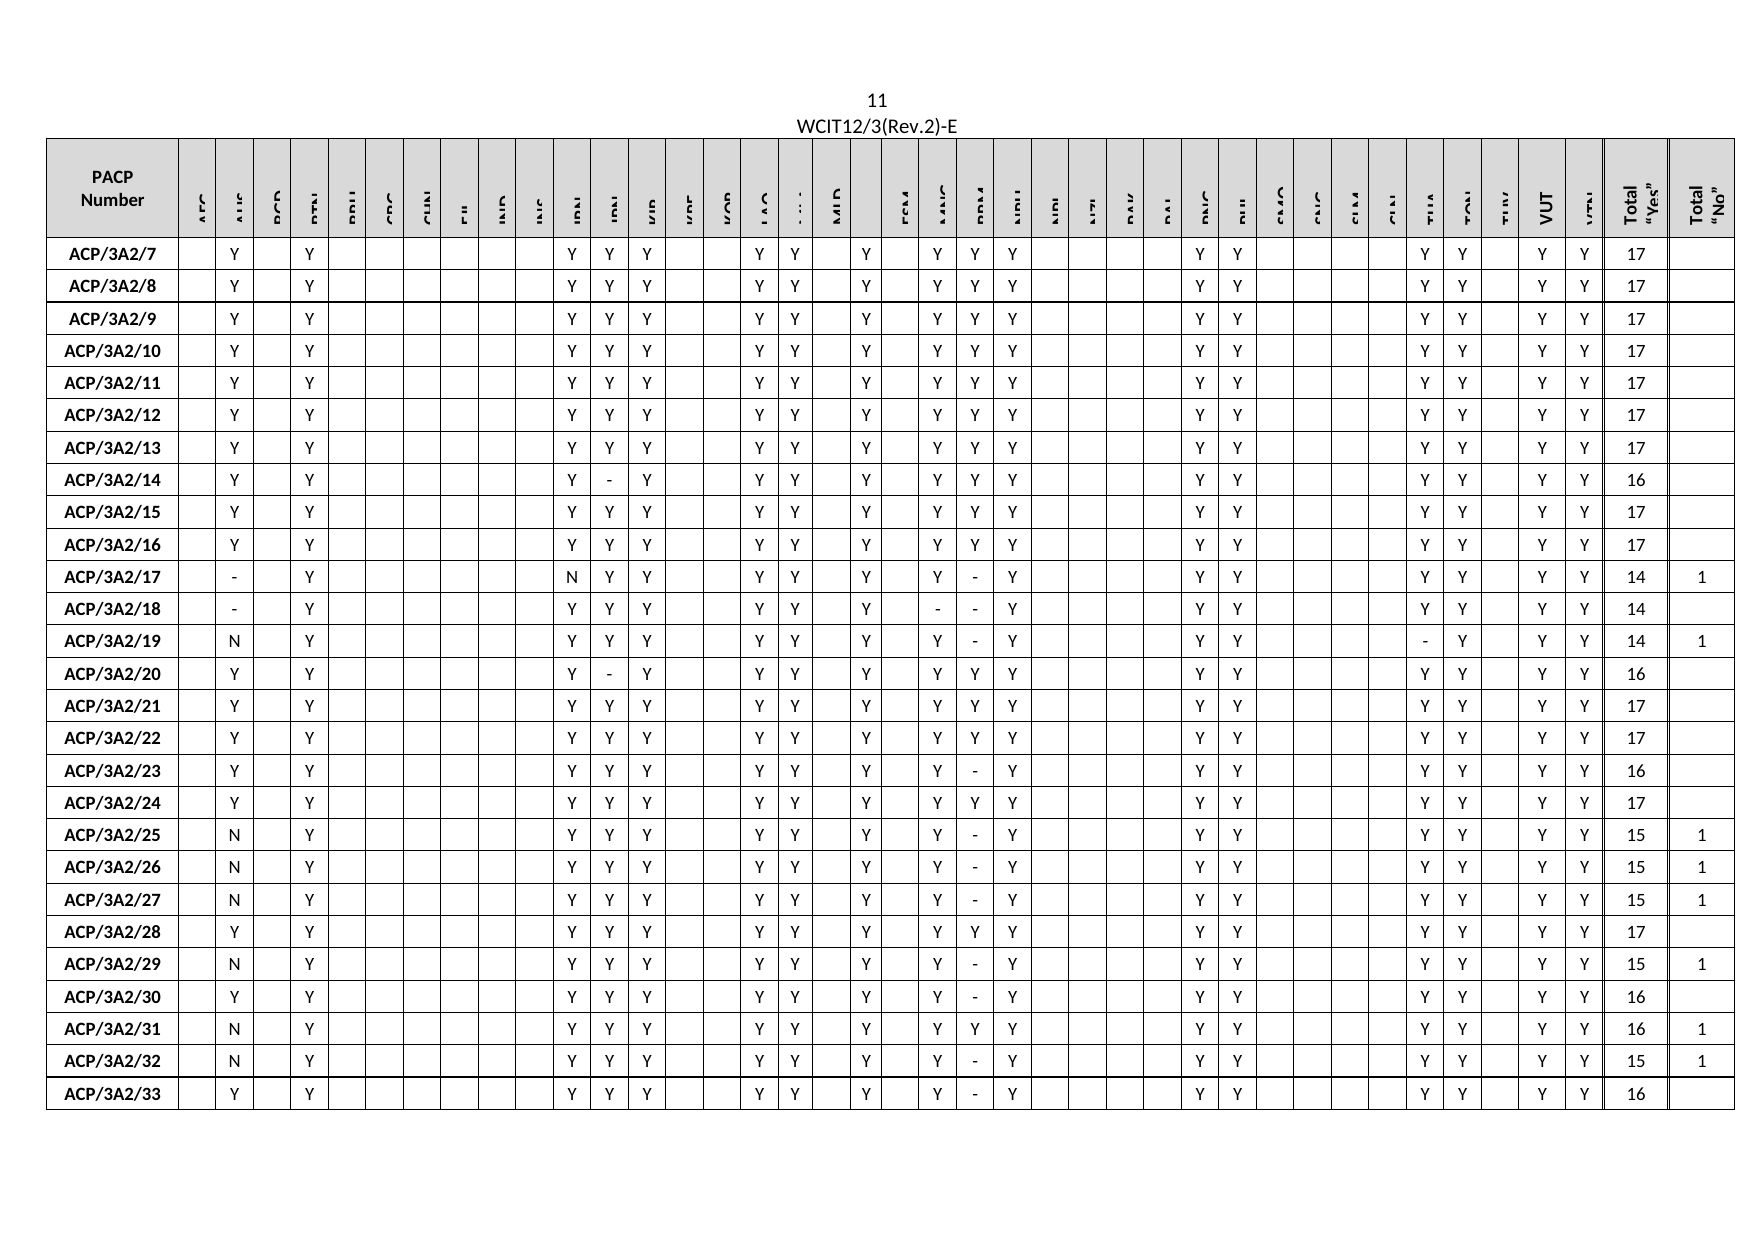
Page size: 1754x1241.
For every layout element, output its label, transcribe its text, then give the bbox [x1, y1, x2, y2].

table_cell [882, 432, 918, 463]
table_cell Y [1182, 851, 1218, 883]
table_cell Y [291, 270, 328, 301]
table_cell [1369, 399, 1406, 431]
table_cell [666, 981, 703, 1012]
table_cell Y [779, 496, 812, 527]
table_cell Y [1566, 916, 1602, 947]
table_cell Y [851, 819, 881, 850]
table_cell [813, 851, 850, 883]
table_cell [254, 399, 290, 431]
table_cell Y [919, 916, 956, 947]
table_cell Y [851, 755, 881, 786]
table_cell [404, 787, 440, 818]
table_cell Y [851, 787, 881, 818]
table_cell [254, 948, 290, 979]
table_cell Y [216, 722, 253, 753]
table_cell [1257, 464, 1293, 495]
table_cell ACP/3A2/29 [47, 948, 178, 979]
table_cell [1482, 367, 1518, 398]
table_cell Y [1444, 851, 1481, 883]
table_cell Y [919, 884, 956, 915]
table_cell [179, 981, 215, 1012]
table_cell [516, 367, 553, 398]
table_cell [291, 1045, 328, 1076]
table_cell Y [994, 948, 1031, 979]
table_cell [516, 593, 553, 624]
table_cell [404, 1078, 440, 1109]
table_cell Y [741, 270, 778, 301]
table_cell ACP/3A2/30 [47, 981, 178, 1012]
table_cell Y [1182, 303, 1218, 334]
table_cell [179, 238, 215, 269]
table_cell [1482, 787, 1518, 818]
table_cell [254, 561, 290, 592]
table_cell [1482, 303, 1518, 334]
table_cell [1069, 496, 1106, 527]
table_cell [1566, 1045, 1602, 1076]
table_cell [666, 690, 703, 721]
table_cell - [957, 819, 993, 850]
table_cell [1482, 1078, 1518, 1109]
table_cell [441, 496, 478, 527]
table_cell [404, 884, 440, 915]
table_cell [704, 335, 740, 366]
table_cell [1332, 238, 1368, 269]
table_cell [1032, 916, 1068, 947]
table_cell [404, 690, 440, 721]
table_cell [1069, 658, 1106, 689]
table_cell Y [1566, 851, 1602, 883]
table_cell Y [1566, 464, 1602, 495]
table_cell Y [851, 335, 881, 366]
table_cell Y [1519, 690, 1565, 721]
table_cell [366, 916, 403, 947]
table_cell [516, 270, 553, 301]
table_cell Y [1219, 238, 1256, 269]
table_cell [882, 851, 918, 883]
table_cell Y [291, 529, 328, 560]
table_cell Y [554, 755, 590, 786]
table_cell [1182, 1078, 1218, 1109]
table_cell [882, 690, 918, 721]
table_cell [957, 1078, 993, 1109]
table_cell Y [291, 367, 328, 398]
table_cell Y [957, 464, 993, 495]
table_cell [666, 270, 703, 301]
table_cell [329, 464, 365, 495]
table_cell [1069, 367, 1106, 398]
table_cell Y [1219, 464, 1256, 495]
table_cell Y [291, 787, 328, 818]
table_cell Y [1182, 722, 1218, 753]
table_cell [666, 787, 703, 818]
table_cell [479, 851, 515, 883]
table_cell - [957, 948, 993, 979]
table_cell [366, 690, 403, 721]
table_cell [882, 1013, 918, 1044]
table_cell Y [1219, 270, 1256, 301]
table_cell [1107, 303, 1143, 334]
table_cell Y [851, 884, 881, 915]
table_cell Y [554, 722, 590, 753]
table_cell [1032, 787, 1068, 818]
table_cell 17 [1605, 690, 1667, 721]
table_cell Y [741, 851, 778, 883]
table_cell [1032, 432, 1068, 463]
table_cell 16 [1605, 464, 1667, 495]
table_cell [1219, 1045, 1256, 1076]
table_cell [1294, 432, 1331, 463]
table_cell [1482, 432, 1518, 463]
table_cell Y [629, 238, 665, 269]
table_cell [813, 432, 850, 463]
table_cell Y [216, 270, 253, 301]
table_cell Y [1407, 238, 1443, 269]
table_cell [404, 303, 440, 334]
table_cell [516, 432, 553, 463]
table_cell [1069, 819, 1106, 850]
table_cell Y [1219, 496, 1256, 527]
table_cell Y [1519, 916, 1565, 947]
table_cell [1032, 303, 1068, 334]
table_cell [1369, 819, 1406, 850]
table_cell [1107, 755, 1143, 786]
table_cell Y [216, 399, 253, 431]
table_cell Y [1444, 464, 1481, 495]
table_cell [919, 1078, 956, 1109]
table_cell Y [919, 367, 956, 398]
table_cell [516, 981, 553, 1012]
table_cell [1257, 303, 1293, 334]
table_cell Y [994, 916, 1031, 947]
table_cell Y [591, 690, 628, 721]
table_cell [1294, 755, 1331, 786]
table_cell [1032, 884, 1068, 915]
table_cell [1257, 496, 1293, 527]
table_cell [366, 787, 403, 818]
table_cell Y [1407, 755, 1443, 786]
table_cell 17 [1605, 399, 1667, 431]
table_cell [1294, 722, 1331, 753]
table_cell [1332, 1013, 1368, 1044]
table_cell [1107, 270, 1143, 301]
table_cell Y [1566, 529, 1602, 560]
table_cell 14 [1605, 561, 1667, 592]
table_cell [882, 270, 918, 301]
table_cell Y [779, 303, 812, 334]
table_cell Y [1444, 658, 1481, 689]
table_cell Y [1444, 948, 1481, 979]
table_cell [1482, 948, 1518, 979]
table_cell Y [554, 238, 590, 269]
table_cell Y [1519, 625, 1565, 657]
table_cell [516, 916, 553, 947]
table_cell [1294, 496, 1331, 527]
table_cell Y [1519, 819, 1565, 850]
table_cell [1482, 238, 1518, 269]
table_cell [254, 658, 290, 689]
table_cell Y [1566, 335, 1602, 366]
table_cell [1294, 238, 1331, 269]
table_cell Y [216, 658, 253, 689]
table_cell N [216, 884, 253, 915]
table_cell [1257, 755, 1293, 786]
table_cell Y [1407, 335, 1443, 366]
table_cell [1369, 948, 1406, 979]
table_header SLM [1332, 139, 1368, 237]
table_cell Y [629, 916, 665, 947]
table_cell Y [1444, 690, 1481, 721]
table_cell [882, 916, 918, 947]
table_cell [1369, 270, 1406, 301]
table_cell [1332, 367, 1368, 398]
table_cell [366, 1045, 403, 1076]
table_cell [516, 787, 553, 818]
table_cell Y [1566, 658, 1602, 689]
table_cell [1369, 238, 1406, 269]
table_cell Y [919, 561, 956, 592]
table_cell Y [1407, 270, 1443, 301]
table_cell [1670, 658, 1734, 689]
table_cell Y [741, 787, 778, 818]
table_cell [1069, 464, 1106, 495]
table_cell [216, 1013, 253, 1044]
table_cell Y [216, 303, 253, 334]
table_cell Y [1182, 787, 1218, 818]
table_cell Y [957, 335, 993, 366]
table_cell Y [1407, 884, 1443, 915]
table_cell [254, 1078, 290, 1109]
table_cell - [957, 625, 993, 657]
table_cell 15 [1605, 884, 1667, 915]
table_cell [1032, 270, 1068, 301]
table_cell [1482, 755, 1518, 786]
table_cell [1369, 625, 1406, 657]
table_cell [1332, 690, 1368, 721]
table_cell Y [1182, 270, 1218, 301]
table_cell [1482, 593, 1518, 624]
table_cell Y [741, 916, 778, 947]
table_cell 17 [1605, 496, 1667, 527]
table_header Total “Yes” [1605, 139, 1667, 237]
table_cell [1670, 367, 1734, 398]
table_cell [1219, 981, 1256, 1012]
table_cell 1 [1670, 948, 1734, 979]
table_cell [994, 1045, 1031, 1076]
table_cell [1332, 658, 1368, 689]
table_cell Y [851, 270, 881, 301]
table_cell ACP/3A2/16 [47, 529, 178, 560]
table_cell Y [994, 884, 1031, 915]
table_cell [329, 399, 365, 431]
table_header IND [479, 139, 515, 237]
table_cell [516, 335, 553, 366]
table_cell Y [994, 303, 1031, 334]
table_cell [1032, 948, 1068, 979]
table_cell [329, 367, 365, 398]
table_cell Y [779, 561, 812, 592]
table_cell [329, 593, 365, 624]
table_cell Y [1219, 303, 1256, 334]
table_cell [404, 625, 440, 657]
table_cell Y [1182, 819, 1218, 850]
table_cell [1332, 432, 1368, 463]
table_cell 1 [1670, 884, 1734, 915]
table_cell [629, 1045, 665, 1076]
table_cell [666, 916, 703, 947]
table_cell ACP/3A2/15 [47, 496, 178, 527]
table_cell - [957, 884, 993, 915]
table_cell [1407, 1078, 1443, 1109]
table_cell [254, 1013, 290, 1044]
table_cell [1670, 335, 1734, 366]
table_cell [813, 529, 850, 560]
table_cell Y [919, 529, 956, 560]
table_cell [1670, 690, 1734, 721]
table_cell Y [741, 690, 778, 721]
table_cell [1107, 948, 1143, 979]
table_cell [366, 238, 403, 269]
table_cell Y [291, 851, 328, 883]
table_cell [479, 625, 515, 657]
table_cell [704, 658, 740, 689]
table_header KIR [629, 139, 665, 237]
table_cell Y [291, 335, 328, 366]
table_cell [1069, 238, 1106, 269]
table_cell [813, 270, 850, 301]
table_cell [813, 625, 850, 657]
table_cell ACP/3A2/28 [47, 916, 178, 947]
table_cell Y [1566, 367, 1602, 398]
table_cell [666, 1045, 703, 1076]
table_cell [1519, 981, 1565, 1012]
table_cell Y [779, 690, 812, 721]
table_cell [813, 948, 850, 979]
table_cell [1482, 496, 1518, 527]
table_header PAK [1107, 139, 1143, 237]
table_cell Y [741, 432, 778, 463]
table_cell [704, 884, 740, 915]
table_cell 16 [1605, 658, 1667, 689]
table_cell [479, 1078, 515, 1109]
table_cell [366, 399, 403, 431]
table_cell Y [629, 981, 665, 1012]
table_cell Y [291, 884, 328, 915]
table_cell Y [1444, 238, 1481, 269]
table_cell [704, 690, 740, 721]
table_cell [704, 432, 740, 463]
table_cell Y [779, 884, 812, 915]
table_cell Y [779, 335, 812, 366]
table_cell [1032, 690, 1068, 721]
table_cell [1144, 851, 1181, 883]
table_cell Y [1407, 303, 1443, 334]
table_cell [254, 916, 290, 947]
table_cell Y [291, 593, 328, 624]
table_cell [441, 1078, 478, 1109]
table_cell [1670, 787, 1734, 818]
table_cell [704, 496, 740, 527]
table_cell [1369, 722, 1406, 753]
table_cell [366, 496, 403, 527]
table_cell [1069, 690, 1106, 721]
table_cell Y [1519, 658, 1565, 689]
table_cell [704, 625, 740, 657]
table_cell Y [591, 884, 628, 915]
table_cell [254, 335, 290, 366]
table_cell [441, 755, 478, 786]
table_cell [479, 464, 515, 495]
table_header CHN [404, 139, 440, 237]
table_cell [404, 335, 440, 366]
table_header FSM [882, 139, 918, 237]
table_cell [254, 303, 290, 334]
table_cell [666, 561, 703, 592]
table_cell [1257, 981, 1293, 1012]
table_cell ACP/3A2/19 [47, 625, 178, 657]
table_cell [882, 303, 918, 334]
table_cell [404, 593, 440, 624]
table_cell Y [216, 367, 253, 398]
table_cell Y [1519, 335, 1565, 366]
table_cell [1257, 529, 1293, 560]
table_cell [441, 432, 478, 463]
table_cell Y [1444, 432, 1481, 463]
table_cell [1294, 335, 1331, 366]
table_header CBG [366, 139, 403, 237]
table_cell Y [994, 755, 1031, 786]
table_cell [329, 432, 365, 463]
table_cell Y [1407, 529, 1443, 560]
table_cell [1294, 593, 1331, 624]
table_cell 17 [1605, 916, 1667, 947]
table_cell [666, 593, 703, 624]
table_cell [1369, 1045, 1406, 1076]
table_cell Y [1182, 367, 1218, 398]
table_cell 15 [1605, 819, 1667, 850]
table_cell [666, 335, 703, 366]
table_cell ACP/3A2/21 [47, 690, 178, 721]
table_cell [254, 464, 290, 495]
table_cell Y [291, 981, 328, 1012]
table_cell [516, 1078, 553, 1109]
table_cell ACP/3A2/7 [47, 238, 178, 269]
table_header PNG [1182, 139, 1218, 237]
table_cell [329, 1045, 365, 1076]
table_cell [704, 851, 740, 883]
table_cell Y [779, 432, 812, 463]
table_cell [882, 529, 918, 560]
table_cell Y [554, 884, 590, 915]
table_cell [1670, 916, 1734, 947]
table_cell [516, 884, 553, 915]
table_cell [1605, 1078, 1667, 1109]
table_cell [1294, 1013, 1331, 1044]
table_cell [1069, 432, 1106, 463]
table_cell [516, 399, 553, 431]
table_cell [479, 238, 515, 269]
table_cell Y [994, 399, 1031, 431]
table_cell [1032, 238, 1068, 269]
table_cell [1369, 367, 1406, 398]
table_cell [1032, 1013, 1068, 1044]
table_cell Y [216, 690, 253, 721]
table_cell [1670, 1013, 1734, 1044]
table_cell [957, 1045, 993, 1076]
table_cell [1069, 561, 1106, 592]
table_cell [1032, 819, 1068, 850]
table_cell [813, 819, 850, 850]
table_cell [441, 303, 478, 334]
table_cell ACP/3A2/26 [47, 851, 178, 883]
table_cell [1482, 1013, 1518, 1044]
table_cell Y [851, 303, 881, 334]
table_cell [441, 399, 478, 431]
table_cell 17 [1605, 367, 1667, 398]
table_cell [1369, 755, 1406, 786]
table_cell Y [1566, 270, 1602, 301]
table_cell Y [1566, 238, 1602, 269]
table_cell Y [291, 722, 328, 753]
table_cell [1294, 787, 1331, 818]
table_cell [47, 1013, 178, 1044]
table_cell Y [1444, 755, 1481, 786]
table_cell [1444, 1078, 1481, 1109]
table_cell [1032, 755, 1068, 786]
table_cell [329, 755, 365, 786]
table_cell Y [1566, 690, 1602, 721]
table_cell [1482, 625, 1518, 657]
table_cell [1069, 625, 1106, 657]
table_cell [479, 658, 515, 689]
table_cell Y [554, 690, 590, 721]
table_cell Y [779, 787, 812, 818]
table_cell [1294, 561, 1331, 592]
table_cell 17 [1605, 432, 1667, 463]
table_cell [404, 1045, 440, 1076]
table_cell Y [851, 496, 881, 527]
table_cell Y [1407, 464, 1443, 495]
table_cell Y [779, 755, 812, 786]
table_cell Y [851, 238, 881, 269]
table_cell [1107, 561, 1143, 592]
table_cell [882, 593, 918, 624]
table_cell [1107, 884, 1143, 915]
table_cell Y [779, 851, 812, 883]
table_cell [704, 303, 740, 334]
table_cell Y [1219, 819, 1256, 850]
table_cell 17 [1605, 722, 1667, 753]
table_cell Y [554, 819, 590, 850]
table_cell [329, 851, 365, 883]
table_cell Y [216, 787, 253, 818]
table_cell ACP/3A2/27 [47, 884, 178, 915]
table_cell [813, 916, 850, 947]
table_cell [1069, 916, 1106, 947]
table_cell [1032, 851, 1068, 883]
table_cell Y [1182, 658, 1218, 689]
table_cell [1670, 399, 1734, 431]
table_cell [441, 981, 478, 1012]
table_cell [329, 916, 365, 947]
table_cell [179, 464, 215, 495]
table_cell Y [216, 238, 253, 269]
table_cell [1144, 529, 1181, 560]
table_cell [516, 658, 553, 689]
table_cell Y [1182, 593, 1218, 624]
table_cell Y [1444, 496, 1481, 527]
table_cell Y [741, 722, 778, 753]
table_header BGD [254, 139, 290, 237]
table_cell [1670, 722, 1734, 753]
table_cell [479, 916, 515, 947]
table_cell [1069, 851, 1106, 883]
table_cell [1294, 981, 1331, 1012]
table_cell Y [919, 690, 956, 721]
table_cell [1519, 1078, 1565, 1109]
table_cell Y [994, 464, 1031, 495]
table_cell [704, 367, 740, 398]
table_cell Y [591, 303, 628, 334]
table_header INS [516, 139, 553, 237]
table_cell [1144, 722, 1181, 753]
table_cell [1032, 561, 1068, 592]
table_cell [404, 819, 440, 850]
table_cell Y [994, 270, 1031, 301]
table_cell Y [1444, 561, 1481, 592]
table_cell Y [957, 432, 993, 463]
table_cell [516, 948, 553, 979]
table_cell Y [779, 399, 812, 431]
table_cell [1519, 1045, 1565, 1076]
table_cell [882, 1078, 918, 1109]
table_header MLA [779, 139, 812, 237]
table_cell [441, 658, 478, 689]
table_cell Y [741, 625, 778, 657]
table_cell [704, 464, 740, 495]
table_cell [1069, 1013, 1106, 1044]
table_cell [1670, 303, 1734, 334]
table_cell [1069, 335, 1106, 366]
table_cell Y [554, 948, 590, 979]
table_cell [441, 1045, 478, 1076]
table_cell [179, 625, 215, 657]
table_cell [1332, 561, 1368, 592]
table_cell ACP/3A2/25 [47, 819, 178, 850]
table_cell [366, 658, 403, 689]
table_cell Y [994, 690, 1031, 721]
table_cell [666, 884, 703, 915]
table_cell [1107, 238, 1143, 269]
table_cell 1 [1670, 625, 1734, 657]
table_cell Y [1407, 593, 1443, 624]
table_cell Y [591, 787, 628, 818]
table_cell Y [851, 367, 881, 398]
table_cell [813, 755, 850, 786]
table_cell [179, 884, 215, 915]
table_cell Y [1182, 916, 1218, 947]
table_cell Y [1182, 625, 1218, 657]
table_cell [882, 367, 918, 398]
table_cell [666, 464, 703, 495]
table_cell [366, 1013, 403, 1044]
table_cell [813, 464, 850, 495]
table_cell ACP/3A2/13 [47, 432, 178, 463]
table_cell [479, 948, 515, 979]
table_cell [1032, 658, 1068, 689]
table_cell Y [216, 464, 253, 495]
table_cell [1332, 787, 1368, 818]
table_cell Y [1566, 755, 1602, 786]
table_cell Y [1519, 787, 1565, 818]
table_cell [516, 625, 553, 657]
table_cell [813, 690, 850, 721]
table_cell Y [1407, 496, 1443, 527]
table_cell Y [1182, 948, 1218, 979]
table_cell [1144, 755, 1181, 786]
table_header AFG [179, 139, 215, 237]
table_cell [516, 690, 553, 721]
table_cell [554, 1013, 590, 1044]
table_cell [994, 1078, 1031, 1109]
table_cell [366, 948, 403, 979]
table_cell [1257, 690, 1293, 721]
table_cell [179, 432, 215, 463]
table_cell [479, 270, 515, 301]
table_cell [704, 948, 740, 979]
table_cell Y [1519, 851, 1565, 883]
table_cell [1069, 593, 1106, 624]
table_cell [1482, 851, 1518, 883]
table_cell Y [919, 496, 956, 527]
table_cell [479, 981, 515, 1012]
table_cell [1144, 367, 1181, 398]
table_cell [516, 464, 553, 495]
table_cell 15 [1605, 948, 1667, 979]
table_cell [441, 916, 478, 947]
table_cell Y [216, 496, 253, 527]
table_cell ACP/3A2/9 [47, 303, 178, 334]
table_cell Y [554, 303, 590, 334]
table_cell Y [1566, 722, 1602, 753]
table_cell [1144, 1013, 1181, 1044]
table_cell Y [1219, 399, 1256, 431]
table_cell [1144, 593, 1181, 624]
table_cell Y [779, 948, 812, 979]
table_cell [882, 561, 918, 592]
table_cell Y [1219, 948, 1256, 979]
table_cell [1107, 787, 1143, 818]
table_cell Y [1407, 851, 1443, 883]
table_cell Y [779, 270, 812, 301]
table_cell [813, 238, 850, 269]
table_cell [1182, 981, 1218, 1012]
table_cell [479, 561, 515, 592]
table_cell Y [291, 464, 328, 495]
table_cell Y [994, 851, 1031, 883]
table_cell [882, 722, 918, 753]
table_cell [1482, 529, 1518, 560]
table_cell [813, 367, 850, 398]
table_cell [1482, 916, 1518, 947]
table_cell - [591, 464, 628, 495]
table_cell Y [851, 399, 881, 431]
table_cell [1332, 948, 1368, 979]
table_cell [404, 851, 440, 883]
table_cell Y [1407, 722, 1443, 753]
table_cell [404, 238, 440, 269]
table_cell Y [629, 819, 665, 850]
table_header NRU [994, 139, 1031, 237]
table_cell [366, 464, 403, 495]
table_cell Y [1407, 819, 1443, 850]
table_cell Y [554, 625, 590, 657]
table_cell [179, 529, 215, 560]
table_cell Y [957, 238, 993, 269]
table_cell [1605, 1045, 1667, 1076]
table_cell Y [1519, 755, 1565, 786]
table_cell [404, 270, 440, 301]
table_cell Y [957, 496, 993, 527]
table_cell Y [1219, 787, 1256, 818]
table_cell [366, 625, 403, 657]
table_cell [1069, 270, 1106, 301]
table_cell Y [629, 432, 665, 463]
table_cell Y [1219, 335, 1256, 366]
table_cell [666, 432, 703, 463]
table_header SNG [1294, 139, 1331, 237]
table_cell Y [919, 787, 956, 818]
table_cell [1332, 399, 1368, 431]
table_cell [404, 658, 440, 689]
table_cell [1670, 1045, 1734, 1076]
table_cell [1482, 561, 1518, 592]
table_cell Y [1219, 625, 1256, 657]
table_cell [1257, 787, 1293, 818]
table_cell [254, 367, 290, 398]
table_cell [366, 335, 403, 366]
table_cell Y [741, 561, 778, 592]
table_cell [404, 981, 440, 1012]
table_cell [1144, 399, 1181, 431]
table_cell Y [554, 981, 590, 1012]
table_cell Y [1519, 238, 1565, 269]
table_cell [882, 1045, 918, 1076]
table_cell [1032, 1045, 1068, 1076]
table_cell - [591, 658, 628, 689]
table_cell [1294, 948, 1331, 979]
table_cell [516, 238, 553, 269]
table_cell [179, 270, 215, 301]
table_cell Y [1519, 432, 1565, 463]
table_cell [1257, 270, 1293, 301]
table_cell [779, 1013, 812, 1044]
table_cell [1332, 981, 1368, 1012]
table_cell [1144, 690, 1181, 721]
table_cell Y [554, 335, 590, 366]
table_cell [479, 399, 515, 431]
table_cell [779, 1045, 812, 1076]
table_cell [329, 303, 365, 334]
table_cell Y [1219, 690, 1256, 721]
table_cell Y [1407, 787, 1443, 818]
table_cell [1107, 916, 1143, 947]
table_cell 15 [1605, 851, 1667, 883]
table_cell [441, 819, 478, 850]
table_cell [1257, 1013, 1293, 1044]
table_cell Y [1219, 755, 1256, 786]
table_cell Y [1519, 561, 1565, 592]
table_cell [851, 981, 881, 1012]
table_cell [1294, 529, 1331, 560]
table_cell Y [1519, 399, 1565, 431]
table_cell [1482, 270, 1518, 301]
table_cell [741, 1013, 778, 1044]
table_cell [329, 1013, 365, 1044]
table_cell [666, 948, 703, 979]
table_cell Y [1444, 270, 1481, 301]
table_cell Y [291, 755, 328, 786]
table_cell Y [629, 851, 665, 883]
table_cell [479, 432, 515, 463]
table_cell [1257, 658, 1293, 689]
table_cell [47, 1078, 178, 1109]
table_cell [1332, 335, 1368, 366]
table_cell Y [994, 335, 1031, 366]
table_cell [441, 722, 478, 753]
table_cell [404, 529, 440, 560]
table_cell Y [957, 367, 993, 398]
table_cell [1369, 561, 1406, 592]
table_cell Y [1519, 529, 1565, 560]
table_cell Y [851, 464, 881, 495]
table_cell [441, 625, 478, 657]
table_cell Y [1182, 399, 1218, 431]
table_cell Y [554, 432, 590, 463]
table_header MHL [851, 139, 881, 237]
table_cell - [216, 593, 253, 624]
table_cell [1294, 399, 1331, 431]
table_cell ACP/3A2/8 [47, 270, 178, 301]
table_cell [1107, 658, 1143, 689]
table_cell Y [291, 432, 328, 463]
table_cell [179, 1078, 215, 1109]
table_cell [1069, 787, 1106, 818]
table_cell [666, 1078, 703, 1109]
table_cell [813, 399, 850, 431]
table_cell [1332, 464, 1368, 495]
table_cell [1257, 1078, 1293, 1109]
table_cell [479, 819, 515, 850]
table_cell Y [994, 238, 1031, 269]
table_cell [1332, 529, 1368, 560]
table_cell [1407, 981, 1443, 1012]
table_cell Y [1566, 625, 1602, 657]
table_cell [441, 561, 478, 592]
table_cell [1107, 593, 1143, 624]
table_cell [1332, 916, 1368, 947]
table_cell [1332, 593, 1368, 624]
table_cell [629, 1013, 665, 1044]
table_cell Y [1219, 658, 1256, 689]
table_cell Y [851, 690, 881, 721]
table_cell Y [629, 496, 665, 527]
table_cell [666, 819, 703, 850]
table_cell [882, 464, 918, 495]
table_cell [441, 593, 478, 624]
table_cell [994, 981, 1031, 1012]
table_cell Y [1444, 787, 1481, 818]
table_cell [329, 238, 365, 269]
table_cell [366, 367, 403, 398]
table_cell Y [216, 529, 253, 560]
table_cell Y [851, 561, 881, 592]
table_cell [1257, 238, 1293, 269]
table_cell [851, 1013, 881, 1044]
table_cell [366, 432, 403, 463]
table_cell Y [591, 399, 628, 431]
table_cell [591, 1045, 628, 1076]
table_cell [329, 561, 365, 592]
table_cell [1032, 593, 1068, 624]
table_cell [479, 787, 515, 818]
table_cell [366, 819, 403, 850]
table_cell Y [957, 303, 993, 334]
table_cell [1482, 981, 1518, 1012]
table_cell Y [554, 658, 590, 689]
table_cell [404, 755, 440, 786]
table_cell Y [1444, 367, 1481, 398]
table_cell Y [919, 948, 956, 979]
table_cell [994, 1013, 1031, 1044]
table_cell Y [629, 399, 665, 431]
table_cell Y [291, 625, 328, 657]
table_cell Y [1444, 529, 1481, 560]
table_cell Y [994, 432, 1031, 463]
table_cell [479, 529, 515, 560]
table_cell Y [741, 238, 778, 269]
table_cell ACP/3A2/24 [47, 787, 178, 818]
table_cell [1144, 884, 1181, 915]
table_cell [179, 916, 215, 947]
table_cell Y [554, 399, 590, 431]
table_cell Y [1407, 690, 1443, 721]
table_cell [1107, 722, 1143, 753]
table_cell [1482, 658, 1518, 689]
table_cell Y [1566, 787, 1602, 818]
table_cell [1107, 399, 1143, 431]
table_cell Y [994, 367, 1031, 398]
table_cell Y [994, 722, 1031, 753]
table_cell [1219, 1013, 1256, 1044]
table_cell [1332, 722, 1368, 753]
table_cell Y [591, 722, 628, 753]
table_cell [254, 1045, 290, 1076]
table_cell [254, 625, 290, 657]
table_cell Y [216, 916, 253, 947]
table_cell [813, 496, 850, 527]
table_cell [516, 303, 553, 334]
table_cell [1369, 690, 1406, 721]
table_cell Y [851, 851, 881, 883]
table_cell ACP/3A2/23 [47, 755, 178, 786]
table_cell [1670, 593, 1734, 624]
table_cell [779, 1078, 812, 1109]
table_cell [404, 399, 440, 431]
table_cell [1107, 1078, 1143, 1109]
table_cell [1369, 432, 1406, 463]
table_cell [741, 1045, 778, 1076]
table_cell Y [741, 948, 778, 979]
table_cell [179, 722, 215, 753]
table_cell [254, 722, 290, 753]
table_cell Y [919, 335, 956, 366]
table_cell [1257, 593, 1293, 624]
table_cell Y [957, 916, 993, 947]
table_cell [366, 270, 403, 301]
table_cell Y [851, 948, 881, 979]
table_cell N [216, 948, 253, 979]
table_cell Y [1182, 884, 1218, 915]
table_cell Y [994, 625, 1031, 657]
table_cell [813, 787, 850, 818]
table_cell Y [1519, 464, 1565, 495]
table_cell Y [1566, 303, 1602, 334]
table_cell [366, 755, 403, 786]
table_cell [882, 787, 918, 818]
table_cell [1369, 787, 1406, 818]
table_cell [1332, 270, 1368, 301]
table_cell [441, 367, 478, 398]
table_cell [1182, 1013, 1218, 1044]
table_cell [179, 303, 215, 334]
table_cell [366, 303, 403, 334]
table_cell ACP/3A2/22 [47, 722, 178, 753]
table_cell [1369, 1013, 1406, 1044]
table_cell Y [1519, 303, 1565, 334]
table_cell [479, 722, 515, 753]
table_cell [1670, 755, 1734, 786]
table_cell [1144, 658, 1181, 689]
table_cell [1482, 884, 1518, 915]
table_cell Y [1444, 819, 1481, 850]
table_cell Y [1219, 722, 1256, 753]
table_cell Y [919, 658, 956, 689]
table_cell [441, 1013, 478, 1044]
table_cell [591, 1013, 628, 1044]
table_cell Y [779, 658, 812, 689]
table_cell Y [741, 884, 778, 915]
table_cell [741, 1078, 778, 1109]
table_cell - [919, 593, 956, 624]
table_cell [1257, 432, 1293, 463]
table_cell 17 [1605, 529, 1667, 560]
table_cell [516, 755, 553, 786]
table_cell Y [629, 593, 665, 624]
table_cell [704, 819, 740, 850]
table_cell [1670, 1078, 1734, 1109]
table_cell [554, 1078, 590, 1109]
table_cell [1369, 496, 1406, 527]
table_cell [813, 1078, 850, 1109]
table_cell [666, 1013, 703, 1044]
table_cell [1144, 496, 1181, 527]
table_cell Y [629, 303, 665, 334]
table_cell [441, 270, 478, 301]
table_cell Y [216, 755, 253, 786]
table_cell [441, 690, 478, 721]
table_cell [1107, 367, 1143, 398]
table_cell Y [1219, 561, 1256, 592]
table_cell Y [591, 432, 628, 463]
table_cell 14 [1605, 625, 1667, 657]
table_cell Y [1519, 593, 1565, 624]
table_cell - [957, 593, 993, 624]
table_cell Y [629, 367, 665, 398]
table_cell [1257, 625, 1293, 657]
table_cell Y [629, 884, 665, 915]
table_cell 16 [1605, 755, 1667, 786]
table_cell [1144, 948, 1181, 979]
table_cell Y [851, 916, 881, 947]
table_cell Y [554, 464, 590, 495]
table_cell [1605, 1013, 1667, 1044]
table_cell [179, 593, 215, 624]
table_cell [254, 496, 290, 527]
table_cell [479, 335, 515, 366]
table_cell [254, 432, 290, 463]
table_cell [1144, 238, 1181, 269]
table_cell Y [919, 625, 956, 657]
table_cell [1369, 884, 1406, 915]
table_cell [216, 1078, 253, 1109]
table_cell [666, 755, 703, 786]
table_cell [1257, 851, 1293, 883]
table_cell Y [1182, 432, 1218, 463]
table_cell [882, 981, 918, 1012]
table_cell [1257, 722, 1293, 753]
table_cell Y [779, 625, 812, 657]
table_cell [704, 755, 740, 786]
table_cell [1032, 625, 1068, 657]
table_cell Y [1182, 335, 1218, 366]
table_cell [479, 690, 515, 721]
table_cell [704, 238, 740, 269]
table_cell Y [1407, 367, 1443, 398]
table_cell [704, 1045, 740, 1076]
table_header KOR [704, 139, 740, 237]
table_cell [1069, 722, 1106, 753]
table_cell - [957, 561, 993, 592]
table_header LAO [741, 139, 778, 237]
table_cell [441, 335, 478, 366]
table_cell ACP/3A2/14 [47, 464, 178, 495]
table_cell [1332, 303, 1368, 334]
table_cell [1144, 432, 1181, 463]
table_header BRU [329, 139, 365, 237]
table_cell [1670, 270, 1734, 301]
table_cell [1032, 722, 1068, 753]
table_cell Y [291, 561, 328, 592]
table_cell Y [851, 722, 881, 753]
table_cell Y [779, 464, 812, 495]
table_cell - [1407, 625, 1443, 657]
table_cell [813, 722, 850, 753]
table_cell Y [291, 238, 328, 269]
table_cell [1069, 529, 1106, 560]
table_header VTN [1566, 139, 1602, 237]
table_cell Y [1407, 432, 1443, 463]
table_cell [441, 884, 478, 915]
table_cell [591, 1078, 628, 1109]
table_header TON [1444, 139, 1481, 237]
table_cell Y [1219, 884, 1256, 915]
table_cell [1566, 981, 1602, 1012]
table_cell [1257, 884, 1293, 915]
table_cell [1144, 561, 1181, 592]
table_cell [1369, 464, 1406, 495]
table_cell Y [851, 658, 881, 689]
table_cell [1294, 270, 1331, 301]
table_cell Y [1219, 367, 1256, 398]
table_cell [1107, 851, 1143, 883]
table_header MLD [813, 139, 850, 237]
table_cell [254, 529, 290, 560]
table_cell [441, 238, 478, 269]
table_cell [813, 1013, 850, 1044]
table_cell [329, 270, 365, 301]
table_cell Y [919, 755, 956, 786]
table_cell [404, 432, 440, 463]
table_cell Y [1182, 529, 1218, 560]
table_cell Y [216, 335, 253, 366]
table_cell [479, 496, 515, 527]
table_cell [813, 884, 850, 915]
table_cell Y [994, 529, 1031, 560]
table_cell [1332, 755, 1368, 786]
table_cell 1 [1670, 851, 1734, 883]
table_cell [882, 819, 918, 850]
table_cell [516, 819, 553, 850]
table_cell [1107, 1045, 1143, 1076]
table_cell Y [591, 496, 628, 527]
table_cell [1107, 496, 1143, 527]
table_cell [254, 270, 290, 301]
table_cell [179, 399, 215, 431]
table_cell Y [1566, 819, 1602, 850]
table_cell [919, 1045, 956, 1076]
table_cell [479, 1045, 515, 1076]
table_cell [666, 303, 703, 334]
table_cell [1294, 464, 1331, 495]
table_cell Y [1444, 303, 1481, 334]
table_cell 14 [1605, 593, 1667, 624]
table_cell Y [591, 819, 628, 850]
table_cell [1107, 819, 1143, 850]
table_cell [366, 593, 403, 624]
table_cell Y [741, 367, 778, 398]
table_cell [1032, 367, 1068, 398]
table_cell ACP/3A2/12 [47, 399, 178, 431]
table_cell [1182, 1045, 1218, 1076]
table_cell [813, 303, 850, 334]
table_cell [179, 787, 215, 818]
table_cell [813, 658, 850, 689]
table_cell 17 [1605, 787, 1667, 818]
table_cell [1032, 529, 1068, 560]
table_cell Y [291, 399, 328, 431]
table_cell [366, 561, 403, 592]
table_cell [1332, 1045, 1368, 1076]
table_cell [516, 722, 553, 753]
table_cell [813, 593, 850, 624]
table_cell [666, 399, 703, 431]
table_cell [329, 658, 365, 689]
table_cell Y [994, 496, 1031, 527]
table_cell [179, 367, 215, 398]
table_cell [1369, 335, 1406, 366]
table_cell [1107, 432, 1143, 463]
table_cell [1257, 335, 1293, 366]
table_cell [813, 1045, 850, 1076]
table_cell [882, 238, 918, 269]
table_header SMO [1257, 139, 1293, 237]
table_cell [329, 787, 365, 818]
table_cell [404, 916, 440, 947]
table_cell [179, 658, 215, 689]
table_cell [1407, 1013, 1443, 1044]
table_cell [704, 593, 740, 624]
table_cell Y [291, 916, 328, 947]
table_cell Y [1219, 851, 1256, 883]
table_cell Y [1444, 335, 1481, 366]
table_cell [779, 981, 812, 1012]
table_cell [666, 851, 703, 883]
table_cell [329, 819, 365, 850]
table_cell [666, 658, 703, 689]
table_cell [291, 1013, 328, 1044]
table_cell Y [1407, 948, 1443, 979]
table_cell [1257, 916, 1293, 947]
table_cell [1482, 819, 1518, 850]
table_cell Y [591, 916, 628, 947]
table_cell [882, 884, 918, 915]
table_cell ACP/3A2/11 [47, 367, 178, 398]
table_cell [1069, 884, 1106, 915]
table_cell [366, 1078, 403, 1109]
table_cell Y [554, 496, 590, 527]
table_cell Y [1407, 658, 1443, 689]
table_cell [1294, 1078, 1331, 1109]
table_cell Y [1444, 884, 1481, 915]
table_cell Y [957, 658, 993, 689]
table_cell Y [554, 367, 590, 398]
table_cell Y [741, 593, 778, 624]
table_cell [1144, 916, 1181, 947]
table_cell Y [919, 819, 956, 850]
table_cell Y [1519, 722, 1565, 753]
table_cell Y [1407, 916, 1443, 947]
table_cell Y [994, 658, 1031, 689]
table_cell Y [1182, 755, 1218, 786]
table_cell [882, 948, 918, 979]
table_cell Y [919, 238, 956, 269]
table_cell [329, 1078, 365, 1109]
table_cell [1294, 819, 1331, 850]
table_cell Y [741, 335, 778, 366]
table_cell Y [629, 722, 665, 753]
table_cell Y [629, 561, 665, 592]
table_cell Y [216, 432, 253, 463]
table_cell Y [591, 851, 628, 883]
table_cell Y [1519, 884, 1565, 915]
table_cell [666, 625, 703, 657]
table_cell [254, 851, 290, 883]
table_cell [329, 981, 365, 1012]
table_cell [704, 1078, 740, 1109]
table_header MNG [919, 139, 956, 237]
table_cell Y [554, 270, 590, 301]
table_cell [1069, 755, 1106, 786]
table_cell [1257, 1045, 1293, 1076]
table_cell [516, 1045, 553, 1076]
table_header NZL [1069, 139, 1106, 237]
table_cell [1294, 303, 1331, 334]
table_cell 1 [1670, 819, 1734, 850]
table_header CLN [1369, 139, 1406, 237]
table_header PAL [1144, 139, 1181, 237]
table_cell Y [851, 593, 881, 624]
table_cell Y [216, 981, 253, 1012]
table_cell Y [1444, 399, 1481, 431]
table_cell Y [779, 238, 812, 269]
table_cell [1294, 625, 1331, 657]
table_cell - [216, 561, 253, 592]
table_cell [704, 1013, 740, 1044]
table_cell Y [591, 948, 628, 979]
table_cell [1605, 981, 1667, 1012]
table_cell [1670, 496, 1734, 527]
table_cell [1369, 916, 1406, 947]
table_cell 17 [1605, 238, 1667, 269]
table_cell Y [629, 690, 665, 721]
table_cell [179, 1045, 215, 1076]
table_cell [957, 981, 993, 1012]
table_cell Y [741, 819, 778, 850]
table_cell Y [994, 593, 1031, 624]
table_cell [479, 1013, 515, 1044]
table_cell [441, 948, 478, 979]
table_header AUS [216, 139, 253, 237]
table_cell N [216, 851, 253, 883]
table_cell [404, 948, 440, 979]
table_cell Y [779, 367, 812, 398]
table_cell [1032, 464, 1068, 495]
table_cell Y [851, 432, 881, 463]
table_cell Y [591, 238, 628, 269]
table_cell Y [1566, 593, 1602, 624]
table_cell Y [629, 658, 665, 689]
table_cell [1294, 690, 1331, 721]
table_cell 1 [1670, 561, 1734, 592]
table_cell [366, 722, 403, 753]
table_cell [329, 884, 365, 915]
table_cell [1107, 464, 1143, 495]
table_cell [329, 335, 365, 366]
table_cell Y [957, 787, 993, 818]
table_cell [1032, 335, 1068, 366]
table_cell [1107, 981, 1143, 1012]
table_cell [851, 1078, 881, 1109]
table_cell Y [629, 270, 665, 301]
table_cell [254, 819, 290, 850]
table_cell [479, 755, 515, 786]
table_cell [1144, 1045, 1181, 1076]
table_header PHL [1219, 139, 1256, 237]
table_header BTN [291, 139, 328, 237]
table_cell Y [957, 722, 993, 753]
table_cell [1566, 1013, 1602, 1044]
table_cell [516, 496, 553, 527]
table_cell Y [1219, 916, 1256, 947]
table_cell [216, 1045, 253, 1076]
table_cell Y [851, 625, 881, 657]
table_cell Y [554, 593, 590, 624]
table_cell Y [1444, 916, 1481, 947]
table_cell Y [957, 690, 993, 721]
table_cell Y [591, 335, 628, 366]
table_cell [254, 884, 290, 915]
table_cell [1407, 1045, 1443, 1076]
table_cell [329, 948, 365, 979]
table_cell Y [919, 399, 956, 431]
table_cell Y [919, 432, 956, 463]
table_cell Y [1566, 561, 1602, 592]
table_cell [1144, 270, 1181, 301]
table_cell [1482, 335, 1518, 366]
table_cell Y [919, 270, 956, 301]
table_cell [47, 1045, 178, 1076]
table_cell [1482, 464, 1518, 495]
table_cell [179, 690, 215, 721]
table_cell Y [1566, 399, 1602, 431]
table_cell [254, 981, 290, 1012]
table_cell 17 [1605, 335, 1667, 366]
table_cell [254, 238, 290, 269]
table_cell Y [1566, 948, 1602, 979]
table_cell Y [629, 529, 665, 560]
table_cell [813, 561, 850, 592]
table_cell [1144, 335, 1181, 366]
table_cell [254, 593, 290, 624]
table_cell Y [994, 819, 1031, 850]
table_cell [1369, 851, 1406, 883]
table_header BRM [957, 139, 993, 237]
table_cell ACP/3A2/10 [47, 335, 178, 366]
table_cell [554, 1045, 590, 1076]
table_cell Y [591, 593, 628, 624]
table_header PACP Number [47, 139, 178, 237]
table_cell Y [1407, 399, 1443, 431]
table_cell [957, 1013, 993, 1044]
table_cell Y [629, 625, 665, 657]
table_cell Y [1566, 496, 1602, 527]
table_cell [1294, 884, 1331, 915]
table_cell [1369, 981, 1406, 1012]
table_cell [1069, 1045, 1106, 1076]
table_cell Y [554, 787, 590, 818]
table_cell [1369, 529, 1406, 560]
table_cell [329, 496, 365, 527]
table_cell [1107, 529, 1143, 560]
table_cell Y [741, 399, 778, 431]
table_cell Y [994, 787, 1031, 818]
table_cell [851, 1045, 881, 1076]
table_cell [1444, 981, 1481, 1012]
table_cell Y [994, 561, 1031, 592]
table_cell Y [1182, 690, 1218, 721]
table_cell Y [957, 270, 993, 301]
table_cell [666, 367, 703, 398]
table_cell Y [1219, 529, 1256, 560]
table_cell [666, 722, 703, 753]
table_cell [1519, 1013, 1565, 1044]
table_cell [441, 529, 478, 560]
table_cell Y [554, 851, 590, 883]
table_cell Y [919, 851, 956, 883]
table_cell Y [591, 981, 628, 1012]
table_cell [882, 625, 918, 657]
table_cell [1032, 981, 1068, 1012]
table_cell [1332, 496, 1368, 527]
table_cell Y [1566, 884, 1602, 915]
table_cell [1369, 593, 1406, 624]
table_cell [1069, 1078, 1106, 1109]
table_cell [1369, 658, 1406, 689]
table_cell [1069, 303, 1106, 334]
table_cell [329, 690, 365, 721]
table_cell [516, 529, 553, 560]
table_cell [441, 787, 478, 818]
table_cell [882, 335, 918, 366]
table_cell [882, 399, 918, 431]
table_header JPN [591, 139, 628, 237]
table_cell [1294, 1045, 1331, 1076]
table_cell [179, 335, 215, 366]
table_cell [704, 561, 740, 592]
table_cell [1294, 851, 1331, 883]
table_cell Y [957, 399, 993, 431]
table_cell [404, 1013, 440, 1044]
table_cell [1294, 658, 1331, 689]
table_cell Y [741, 303, 778, 334]
table_cell Y [1566, 432, 1602, 463]
table_cell [254, 787, 290, 818]
table_cell [1144, 464, 1181, 495]
table_cell [666, 238, 703, 269]
table_cell Y [741, 464, 778, 495]
table_cell Y [1519, 367, 1565, 398]
table_cell [704, 399, 740, 431]
table_cell [366, 981, 403, 1012]
table_cell [1144, 819, 1181, 850]
table_cell Y [1519, 496, 1565, 527]
table_cell [1670, 464, 1734, 495]
table_cell [704, 916, 740, 947]
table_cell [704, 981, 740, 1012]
table_cell Y [291, 658, 328, 689]
table_cell [1670, 432, 1734, 463]
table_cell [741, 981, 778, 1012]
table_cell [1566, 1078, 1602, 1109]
table_cell Y [741, 496, 778, 527]
table_cell Y [1444, 722, 1481, 753]
table_cell Y [1219, 593, 1256, 624]
table_cell N [216, 625, 253, 657]
table_cell - [957, 851, 993, 883]
table_cell [1107, 690, 1143, 721]
table_cell [1670, 529, 1734, 560]
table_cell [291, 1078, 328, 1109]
table_cell [1144, 303, 1181, 334]
table_header NPL [1032, 139, 1068, 237]
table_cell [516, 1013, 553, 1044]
table_cell [882, 658, 918, 689]
table_cell [516, 561, 553, 592]
table_cell [666, 496, 703, 527]
table_cell [1032, 399, 1068, 431]
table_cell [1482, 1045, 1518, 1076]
table_cell [1032, 496, 1068, 527]
table_cell [366, 851, 403, 883]
table_cell Y [779, 722, 812, 753]
table_cell Y [741, 755, 778, 786]
table_cell [1332, 625, 1368, 657]
table_cell Y [919, 464, 956, 495]
table_cell [254, 690, 290, 721]
table_header VUT [1519, 139, 1565, 237]
table_cell [704, 529, 740, 560]
table_header IRN [554, 139, 590, 237]
table_cell [441, 851, 478, 883]
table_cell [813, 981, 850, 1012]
table_header TUV [1482, 139, 1518, 237]
table_cell [479, 593, 515, 624]
table_cell Y [291, 819, 328, 850]
table_cell Y [554, 916, 590, 947]
table_cell Y [591, 367, 628, 398]
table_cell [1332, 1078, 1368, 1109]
table_cell Y [291, 948, 328, 979]
table_cell Y [629, 787, 665, 818]
table_cell [404, 561, 440, 592]
table_cell ACP/3A2/20 [47, 658, 178, 689]
table_cell [1294, 367, 1331, 398]
table_cell Y [554, 529, 590, 560]
table_cell Y [591, 755, 628, 786]
table_cell Y [291, 690, 328, 721]
table_cell [704, 787, 740, 818]
table_cell [404, 367, 440, 398]
table_cell 17 [1605, 270, 1667, 301]
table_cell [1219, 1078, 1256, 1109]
table_cell [329, 529, 365, 560]
table_cell [1482, 399, 1518, 431]
table_cell [1257, 948, 1293, 979]
table_cell [1257, 399, 1293, 431]
table_cell Y [1519, 270, 1565, 301]
table_cell [1257, 367, 1293, 398]
table_cell [666, 529, 703, 560]
table_cell [516, 851, 553, 883]
table_cell Y [1182, 238, 1218, 269]
table_cell [179, 851, 215, 883]
table_cell - [957, 755, 993, 786]
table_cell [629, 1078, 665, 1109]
table_header Total “No” [1670, 139, 1734, 237]
table_cell [254, 755, 290, 786]
table_cell [1107, 335, 1143, 366]
table_cell [404, 496, 440, 527]
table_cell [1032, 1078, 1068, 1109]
table_cell [1257, 561, 1293, 592]
table_cell [479, 367, 515, 398]
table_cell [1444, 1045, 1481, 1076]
table_cell Y [591, 529, 628, 560]
table_cell ACP/3A2/18 [47, 593, 178, 624]
table_cell [1369, 303, 1406, 334]
table_cell Y [851, 529, 881, 560]
table_cell [366, 529, 403, 560]
table_cell Y [779, 916, 812, 947]
table_cell Y [1219, 432, 1256, 463]
table_cell [1107, 625, 1143, 657]
table_cell Y [629, 755, 665, 786]
table_cell [1144, 787, 1181, 818]
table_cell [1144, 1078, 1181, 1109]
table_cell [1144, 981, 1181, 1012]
table_cell [882, 496, 918, 527]
table_cell Y [1444, 593, 1481, 624]
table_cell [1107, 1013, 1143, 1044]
table_cell Y [1519, 948, 1565, 979]
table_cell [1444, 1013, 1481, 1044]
table_cell [179, 819, 215, 850]
table_cell [1069, 948, 1106, 979]
table_cell [329, 625, 365, 657]
table_cell Y [591, 561, 628, 592]
table_cell Y [957, 529, 993, 560]
table_header KRE [666, 139, 703, 237]
table_cell [704, 270, 740, 301]
table_cell Y [779, 593, 812, 624]
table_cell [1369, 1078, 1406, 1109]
table_cell [179, 755, 215, 786]
table_cell [1332, 884, 1368, 915]
table_cell 17 [1605, 303, 1667, 334]
table_cell Y [1182, 464, 1218, 495]
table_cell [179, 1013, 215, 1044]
table_cell Y [291, 496, 328, 527]
table_cell N [216, 819, 253, 850]
table_cell [179, 496, 215, 527]
table_cell [1294, 916, 1331, 947]
table_cell [1482, 690, 1518, 721]
table_cell [404, 464, 440, 495]
table_cell [479, 884, 515, 915]
table_cell Y [779, 819, 812, 850]
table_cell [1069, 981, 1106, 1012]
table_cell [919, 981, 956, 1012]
table_cell Y [1407, 561, 1443, 592]
table_cell [1482, 722, 1518, 753]
table_cell [404, 722, 440, 753]
table_cell [813, 335, 850, 366]
table_cell [1144, 625, 1181, 657]
table_cell Y [629, 464, 665, 495]
table_cell Y [591, 270, 628, 301]
table_cell Y [741, 658, 778, 689]
table_cell Y [1182, 561, 1218, 592]
table_cell [704, 722, 740, 753]
table_cell Y [291, 303, 328, 334]
table_cell [1670, 238, 1734, 269]
table_cell ACP/3A2/17 [47, 561, 178, 592]
table_cell Y [1444, 625, 1481, 657]
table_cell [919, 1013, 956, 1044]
table_cell [441, 464, 478, 495]
table_cell [179, 561, 215, 592]
table_cell [1069, 399, 1106, 431]
table_cell [479, 303, 515, 334]
table_cell [329, 722, 365, 753]
table_cell Y [629, 335, 665, 366]
table_cell [1332, 851, 1368, 883]
table_cell [882, 755, 918, 786]
table_header FJI [441, 139, 478, 237]
table_header THA [1407, 139, 1443, 237]
table_cell Y [629, 948, 665, 979]
table_cell Y [1182, 496, 1218, 527]
table_cell Y [741, 529, 778, 560]
table_cell Y [919, 722, 956, 753]
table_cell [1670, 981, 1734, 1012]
table_cell Y [779, 529, 812, 560]
table_cell [366, 884, 403, 915]
table_cell N [554, 561, 590, 592]
table_cell Y [919, 303, 956, 334]
table_cell [1257, 819, 1293, 850]
table_cell Y [591, 625, 628, 657]
table_cell [1332, 819, 1368, 850]
table_cell [179, 948, 215, 979]
